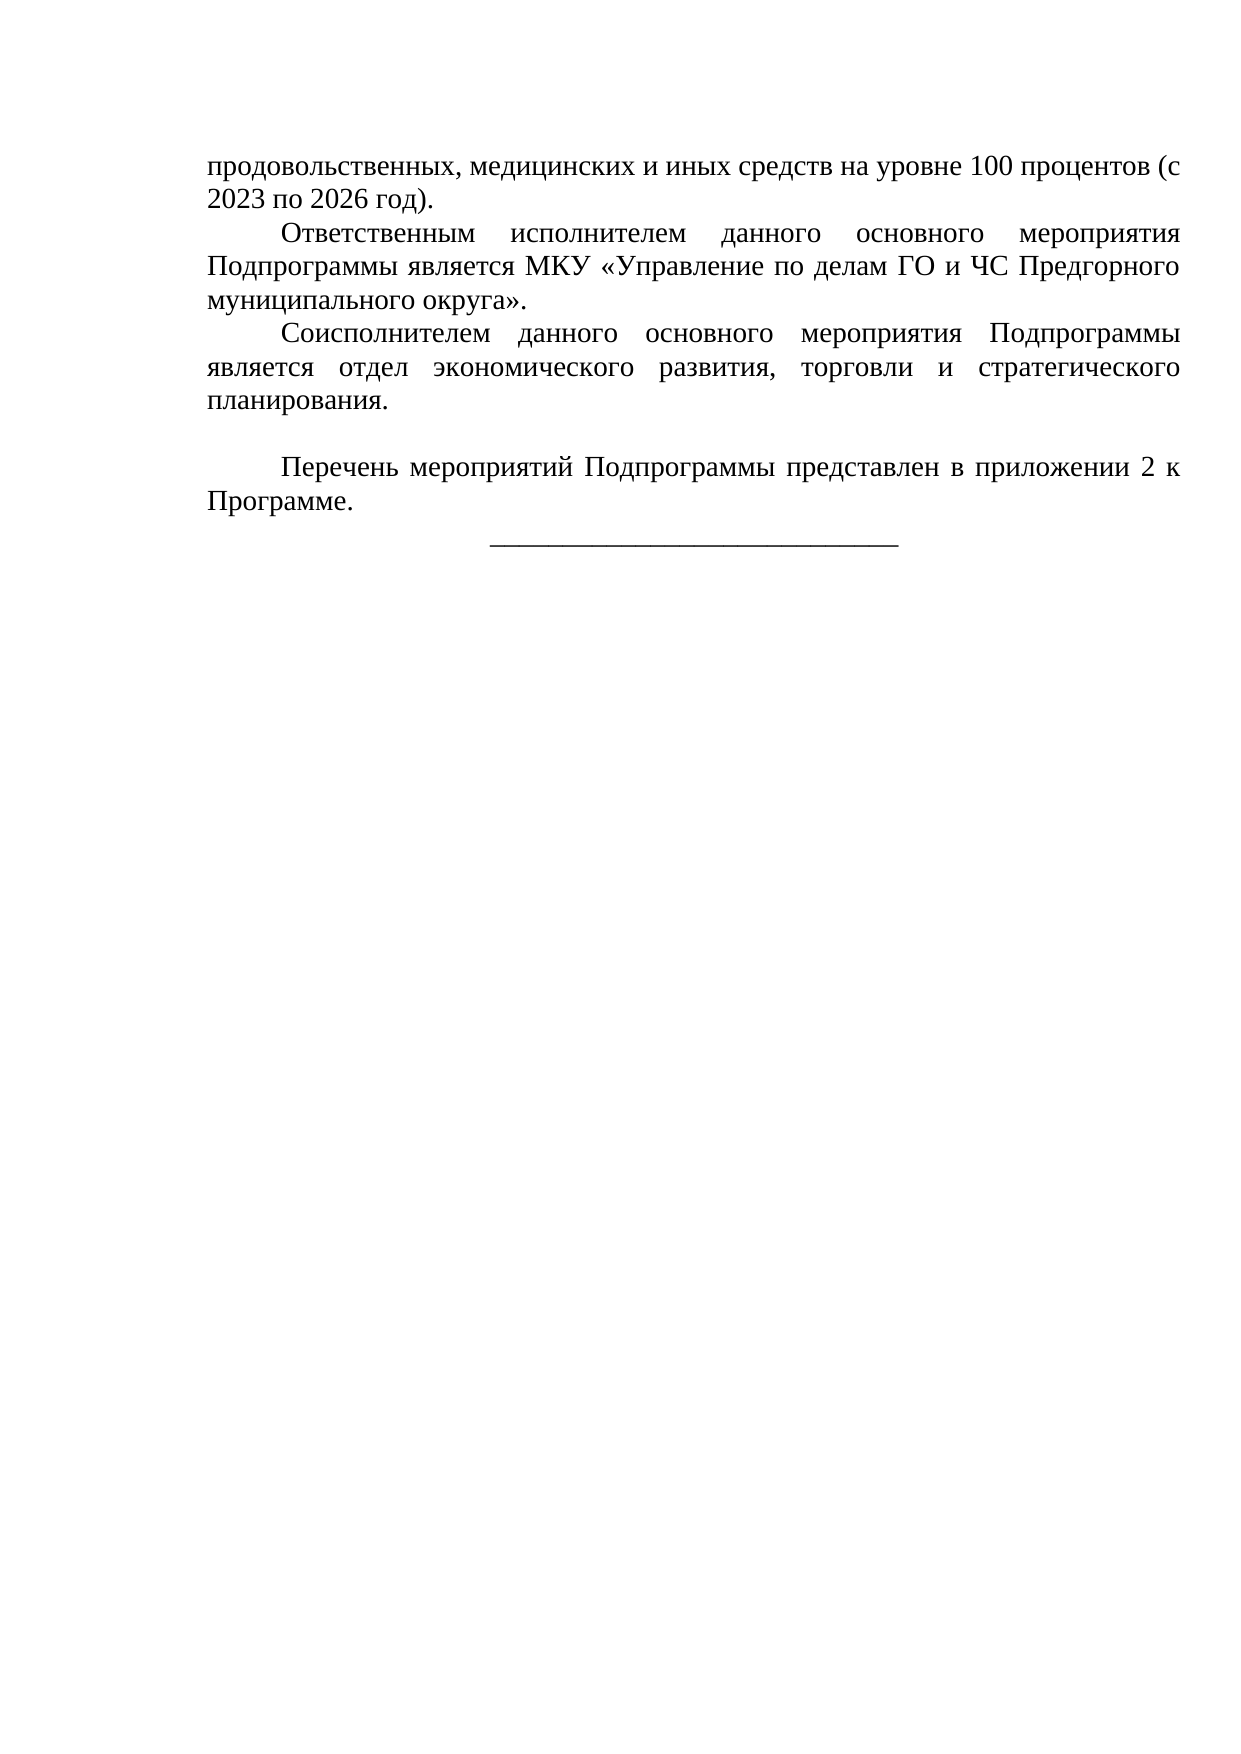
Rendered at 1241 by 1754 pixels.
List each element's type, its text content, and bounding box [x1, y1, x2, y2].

text ____________________________ [207, 517, 1181, 550]
text Ответственным исполнителем данного основного мероприятия Подпрограммы является МКУ «Управление по делам ГО и ЧС Предгорного муниципального округа». [207, 215, 1181, 315]
text Перечень мероприятий Подпрограммы представлен в приложении 2 к Программе. [207, 449, 1181, 517]
text Соисполнителем данного основного мероприятия Подпрограммы является отдел экономического развития, торговли и стратегического планирования. [207, 315, 1181, 416]
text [207, 148, 1181, 215]
